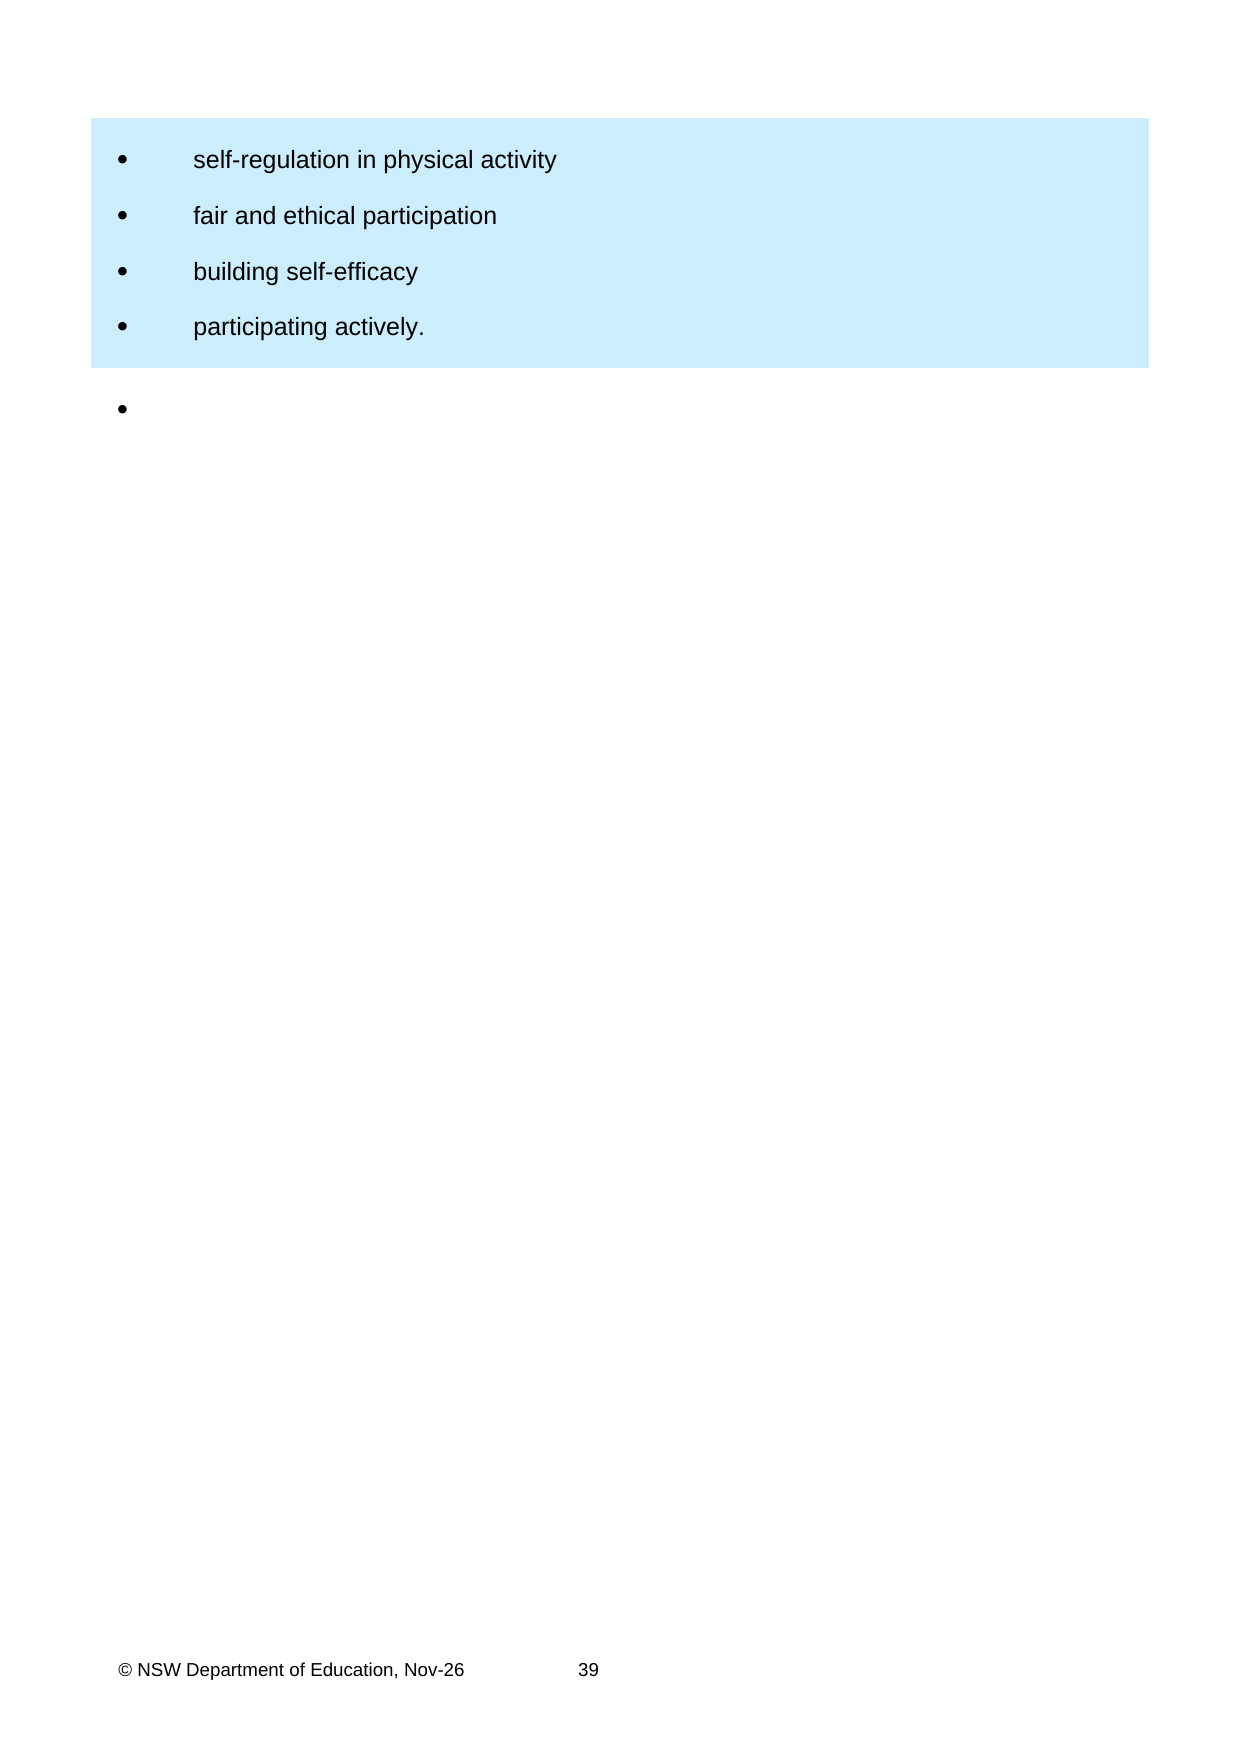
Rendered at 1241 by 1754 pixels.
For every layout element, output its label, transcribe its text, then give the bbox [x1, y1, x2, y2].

list fair and ethical participation [97, 174, 1143, 229]
list self-regulation in physical activity [97, 124, 1143, 174]
list participating actively. [97, 285, 1143, 362]
list building self-efficacy [97, 229, 1143, 285]
